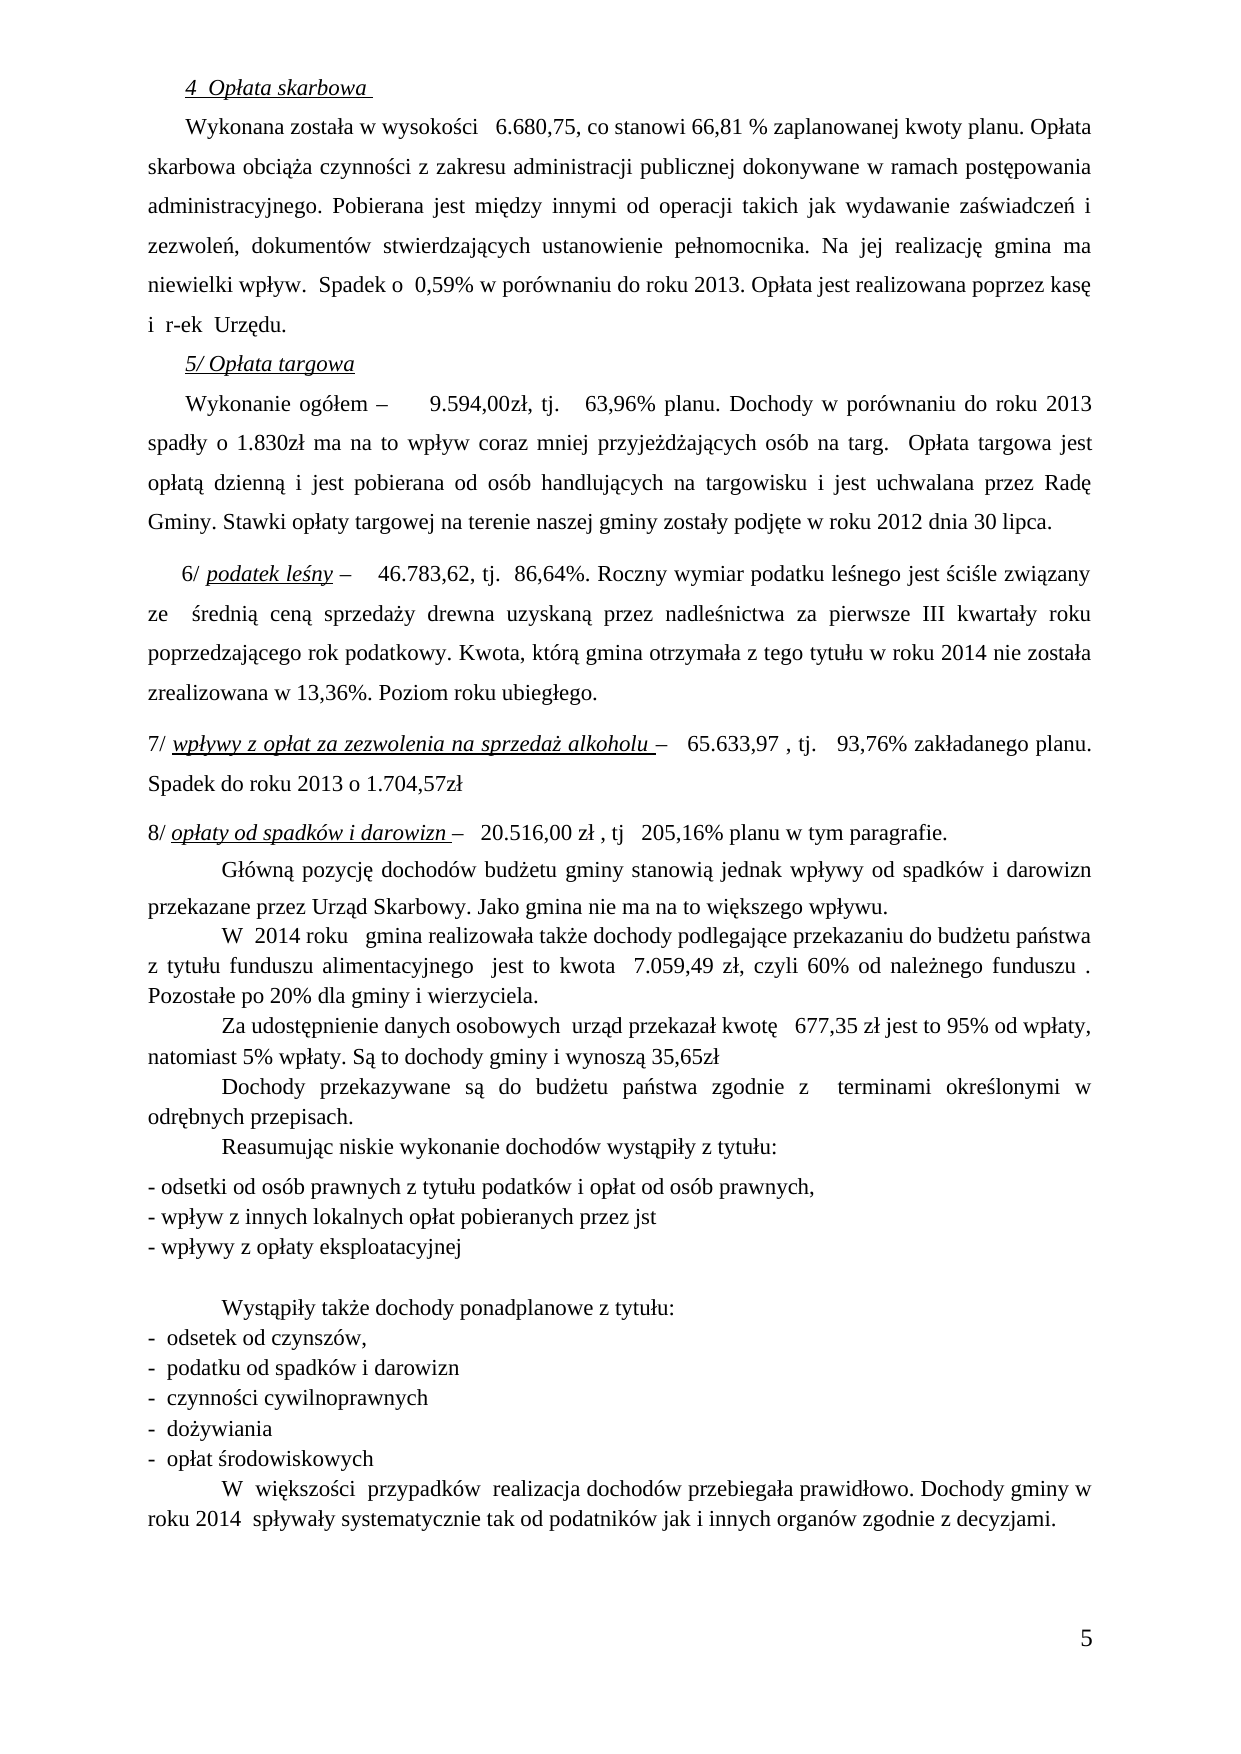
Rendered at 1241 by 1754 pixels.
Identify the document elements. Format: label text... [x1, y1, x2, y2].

text 5/ Opłata targowa [148, 350, 1093, 377]
text - podatku od spadków i darowizn [148, 1354, 1093, 1381]
text Dochody przekazywane są do budżetu państwa zgodnie z terminami określonymi w odrębnych przepisach. [148, 1073, 1093, 1129]
text W większości przypadków realizacja dochodów przebiegała prawidłowo. Dochody gminy w roku 2014 spływały systematycznie tak od podatników jak i innych organów zgodnie z decyzjami. [148, 1475, 1093, 1532]
text - wpływ z innych lokalnych opłat pobieranych przez jst [148, 1203, 1093, 1229]
text Reasumując niskie wykonanie dochodów wystąpiły z tytułu: [148, 1133, 1093, 1160]
text - dożywiania [148, 1414, 1093, 1441]
text - opłat środowiskowych [148, 1445, 1093, 1471]
text W 2014 roku gmina realizowała także dochody podlegające przekazaniu do budżetu państwa z tytułu funduszu alimentacyjnego jest to kwota 7.059,49 zł, czyli 60% od należnego funduszu . Pozostałe po 20% dla gminy i wierzyciela. [148, 922, 1093, 1009]
text 4 Opłata skarbowa [148, 74, 1093, 100]
text - odsetek od czynszów, [148, 1324, 1093, 1350]
text Za udostępnienie danych osobowych urząd przekazał kwotę 677,35 zł jest to 95% od wpłaty, natomiast 5% wpłaty. Są to dochody gminy i wynoszą 35,65zł [148, 1013, 1093, 1069]
text - odsetki od osób prawnych z tytułu podatków i opłat od osób prawnych, [148, 1173, 1093, 1199]
text Wystąpiły także dochody ponadplanowe z tytułu: [148, 1294, 1093, 1320]
text 8/ opłaty od spadków i darowizn – 20.516,00 zł , tj 205,16% planu w tym paragrafie. [148, 814, 1093, 847]
text Główną pozycję dochodów budżetu gminy stanowią jednak wpływy od spadków i darowizn przekazane przez Urząd Skarbowy. Jako gmina nie ma na to większego wpływu. [148, 847, 1093, 922]
text Wykonanie ogółem – 9.594,00zł, tj. 63,96% planu. Dochody w porównaniu do roku 2013 spadły o 1.830zł ma na to wpływ coraz mniej przyjeżdżających osób na targ. Opłata targowa jest opłatą dzienną i jest pobierana od osób handlujących na targowisku i jest uchwalana przez Radę Gminy. Stawki opłaty targowej na terenie naszej gminy zostały podjęte w roku 2012 dnia 30 lipca. [148, 390, 1093, 534]
text Wykonana została w wysokości 6.680,75, co stanowi 66,81 % zaplanowanej kwoty planu. Opłata skarbowa obciąża czynności z zakresu administracji publicznej dokonywane w ramach postępowania administracyjnego. Pobierana jest między innymi od operacji takich jak wydawanie zaświadczeń i zezwoleń, dokumentów stwierdzających ustanowienie pełnomocnika. Na jej realizację gmina ma niewielki wpływ. Spadek o 0,59% w porównaniu do roku 2013. Opłata jest realizowana poprzez kasę i r-ek Urzędu. [148, 113, 1093, 337]
text - czynności cywilnoprawnych [148, 1384, 1093, 1411]
text 7/ wpływy z opłat za zezwolenia na sprzedaż alkoholu – 65.633,97 , tj. 93,76% zakładanego planu. Spadek do roku 2013 o 1.704,57zł [148, 731, 1093, 796]
text - wpływy z opłaty eksploatacyjnej [148, 1233, 1093, 1260]
text 6/ podatek leśny – 46.783,62, tj. 86,64%. Roczny wymiar podatku leśnego jest ściśle związany ze średnią ceną sprzedaży drewna uzyskaną przez nadleśnictwa za pierwsze III kwartały roku poprzedzającego rok podatkowy. Kwota, którą gmina otrzymała z tego tytułu w roku 2014 nie została zrealizowana w 13,36%. Poziom roku ubiegłego. [148, 560, 1093, 705]
